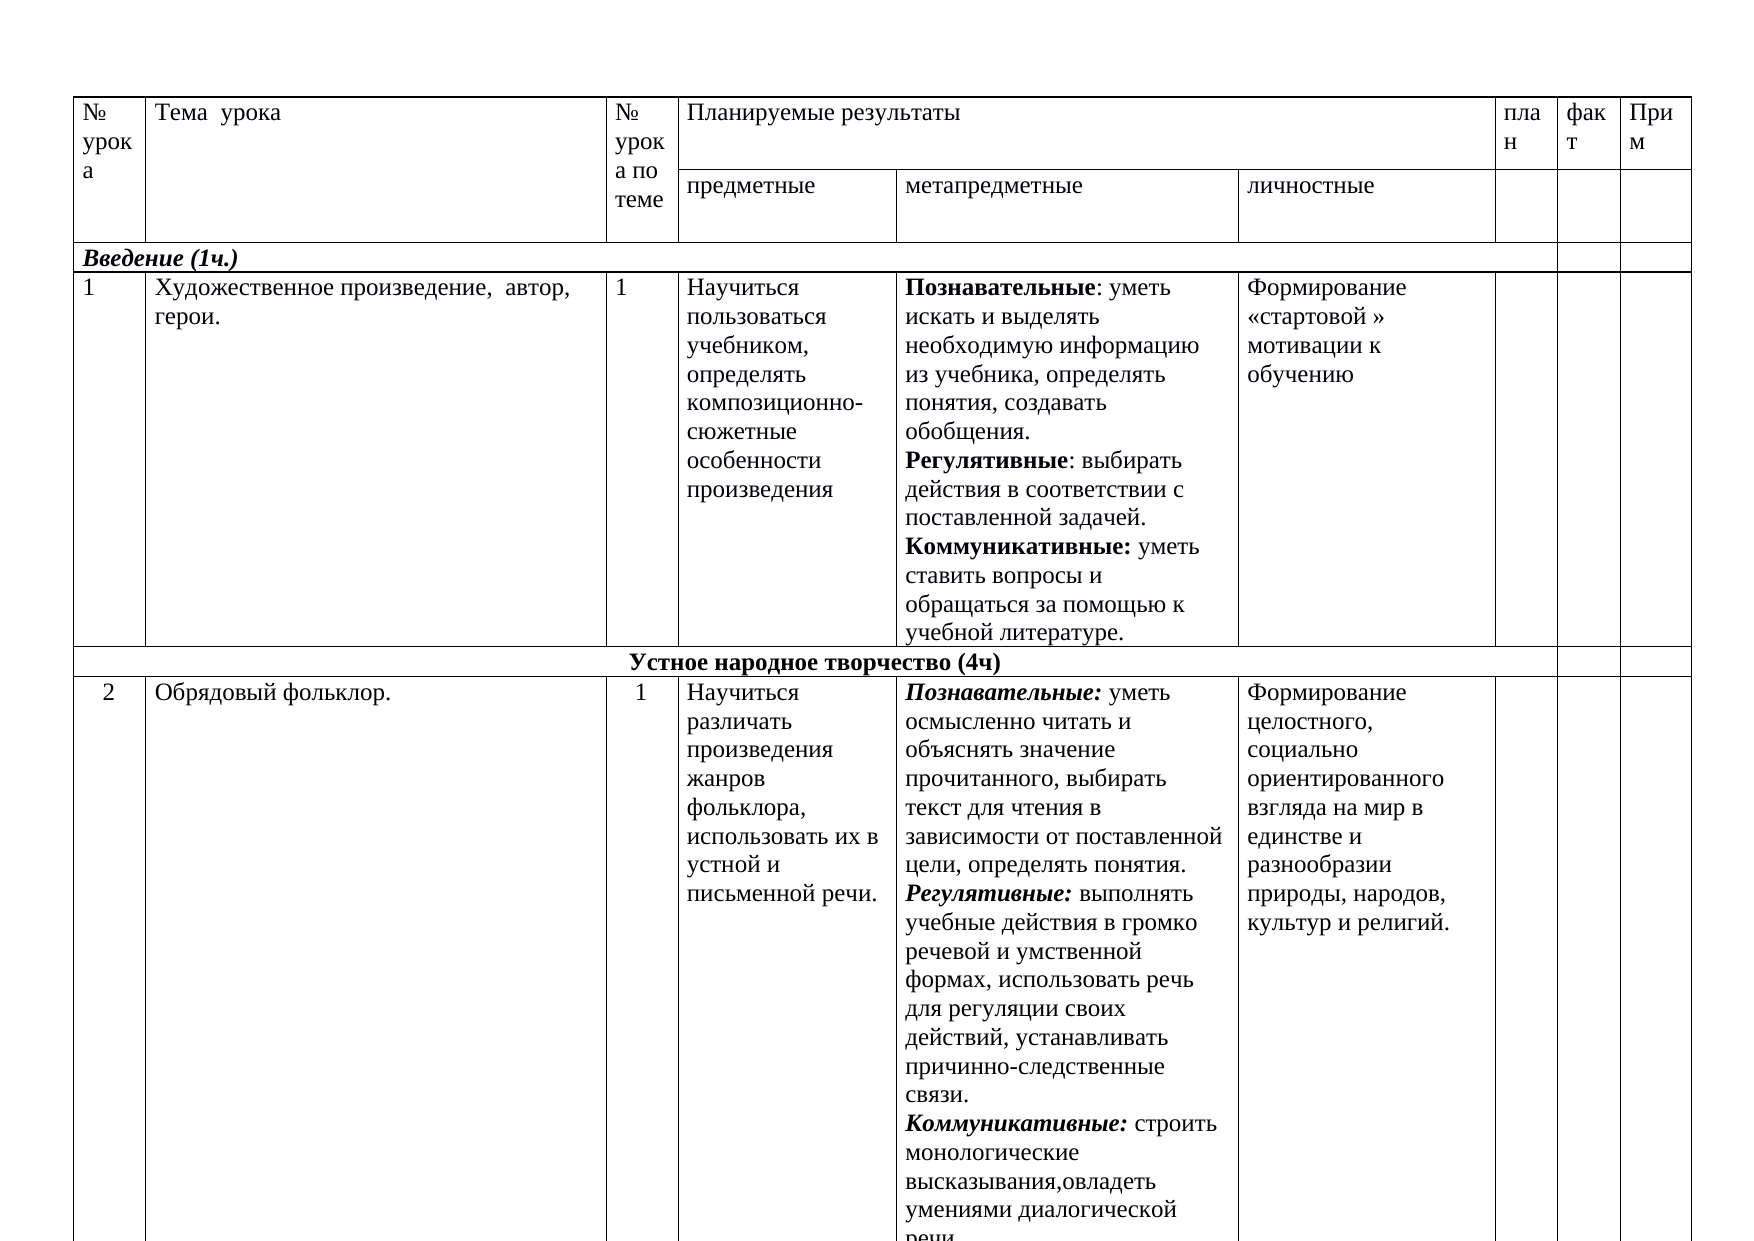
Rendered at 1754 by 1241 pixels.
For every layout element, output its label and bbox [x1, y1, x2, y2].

table_cell [74, 89, 1693, 1152]
